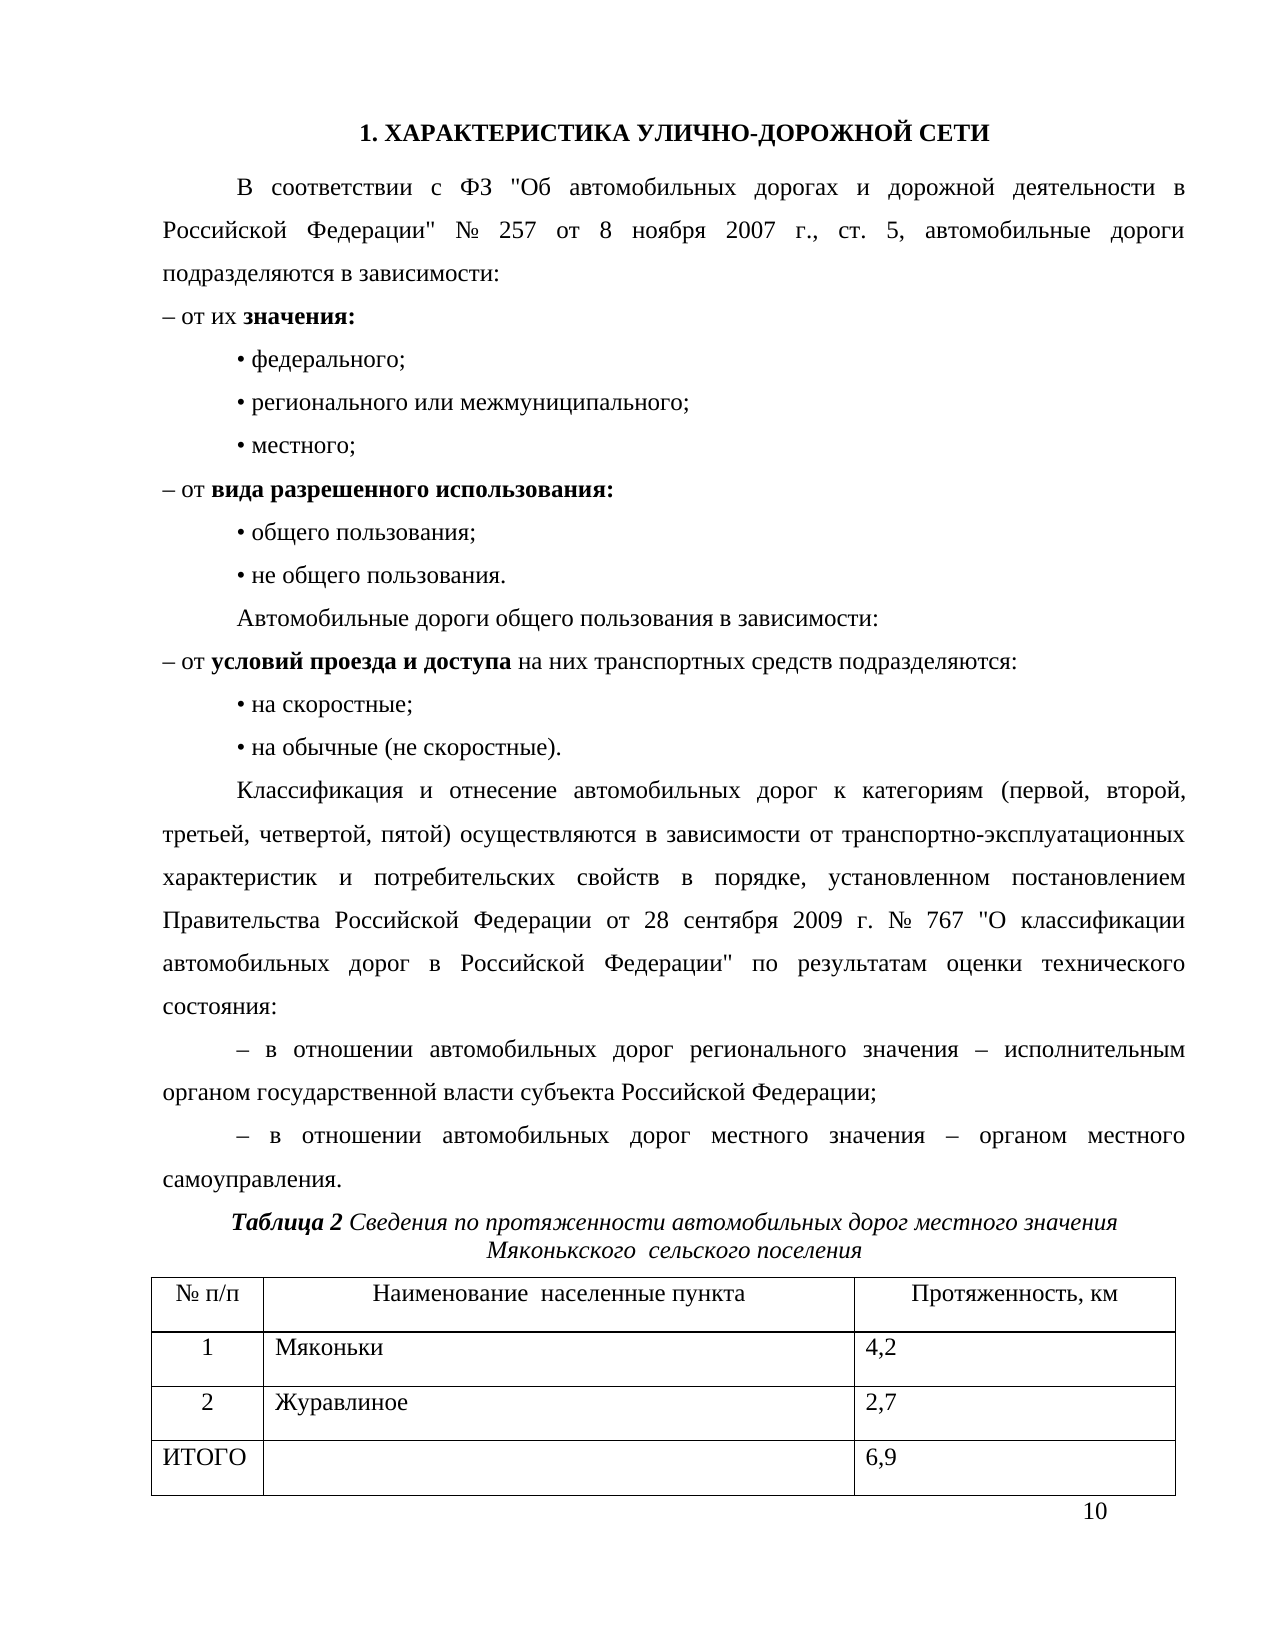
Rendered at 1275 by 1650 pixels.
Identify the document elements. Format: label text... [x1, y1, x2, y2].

text • федерального; [162, 344, 1186, 373]
text – от условий проезда и доступа на них транспортных средств подразделяются: [162, 646, 1186, 675]
table_cell ИТОГО [152, 1441, 263, 1495]
text • на обычные (не скоростные). [162, 732, 1186, 761]
text – от вида разрешенного использования: [162, 474, 1186, 502]
text В соответствии с ФЗ "Об автомобильных дорогах и дорожной деятельности в Российской Федерации" № 257 от 8 ноября 2007 г., ст. 5, автомобильные дороги подразделяются в зависимости: [162, 172, 1186, 287]
table_cell 2,7 [855, 1387, 1175, 1440]
text – в отношении автомобильных дорог местного значения – органом местного самоуправления. [162, 1121, 1186, 1192]
table_cell Журавлиное [264, 1387, 854, 1440]
text • регионального или межмуниципального; [162, 387, 1186, 416]
text • на скоростные; [162, 689, 1186, 718]
text Таблица 2 Сведения по протяженности автомобильных дорог местного значения Мяконькского сельского поселения [162, 1207, 1186, 1264]
table_cell 1 [152, 1333, 263, 1386]
table_cell Мяконьки [264, 1333, 854, 1386]
text • общего пользования; [162, 517, 1186, 546]
text – в отношении автомобильных дорог регионального значения – исполнительным органом государственной власти субъекта Российской Федерации; [162, 1034, 1186, 1106]
text • не общего пользования. [162, 560, 1186, 589]
table_header Наименование населенные пункта [264, 1278, 854, 1331]
text Классификация и отнесение автомобильных дорог к категориям (первой, второй, третьей, четвертой, пятой) осуществляются в зависимости от транспортно-эксплуатационных характеристик и потребительских свойств в порядке, установленном постановлением Правительства Российской Федерации от 28 сентября 2009 г. № 767 "О классификации автомобильных дорог в Российской Федерации" по результатам оценки технического состояния: [162, 776, 1186, 1020]
table_cell 4,2 [855, 1333, 1175, 1386]
table_cell 2 [152, 1387, 263, 1440]
text 1. ХАРАКТЕРИСТИКА УЛИЧНО-ДОРОЖНОЙ СЕТИ [162, 118, 1186, 147]
text 10 [162, 1496, 1186, 1525]
text • местного; [162, 431, 1186, 459]
table_header Протяженность, км [855, 1278, 1175, 1331]
table_cell [264, 1441, 854, 1495]
table_header № п/п [152, 1278, 263, 1331]
table_cell 6,9 [855, 1441, 1175, 1495]
text – от их значения: [162, 301, 1186, 330]
text Автомобильные дороги общего пользования в зависимости: [162, 603, 1186, 632]
